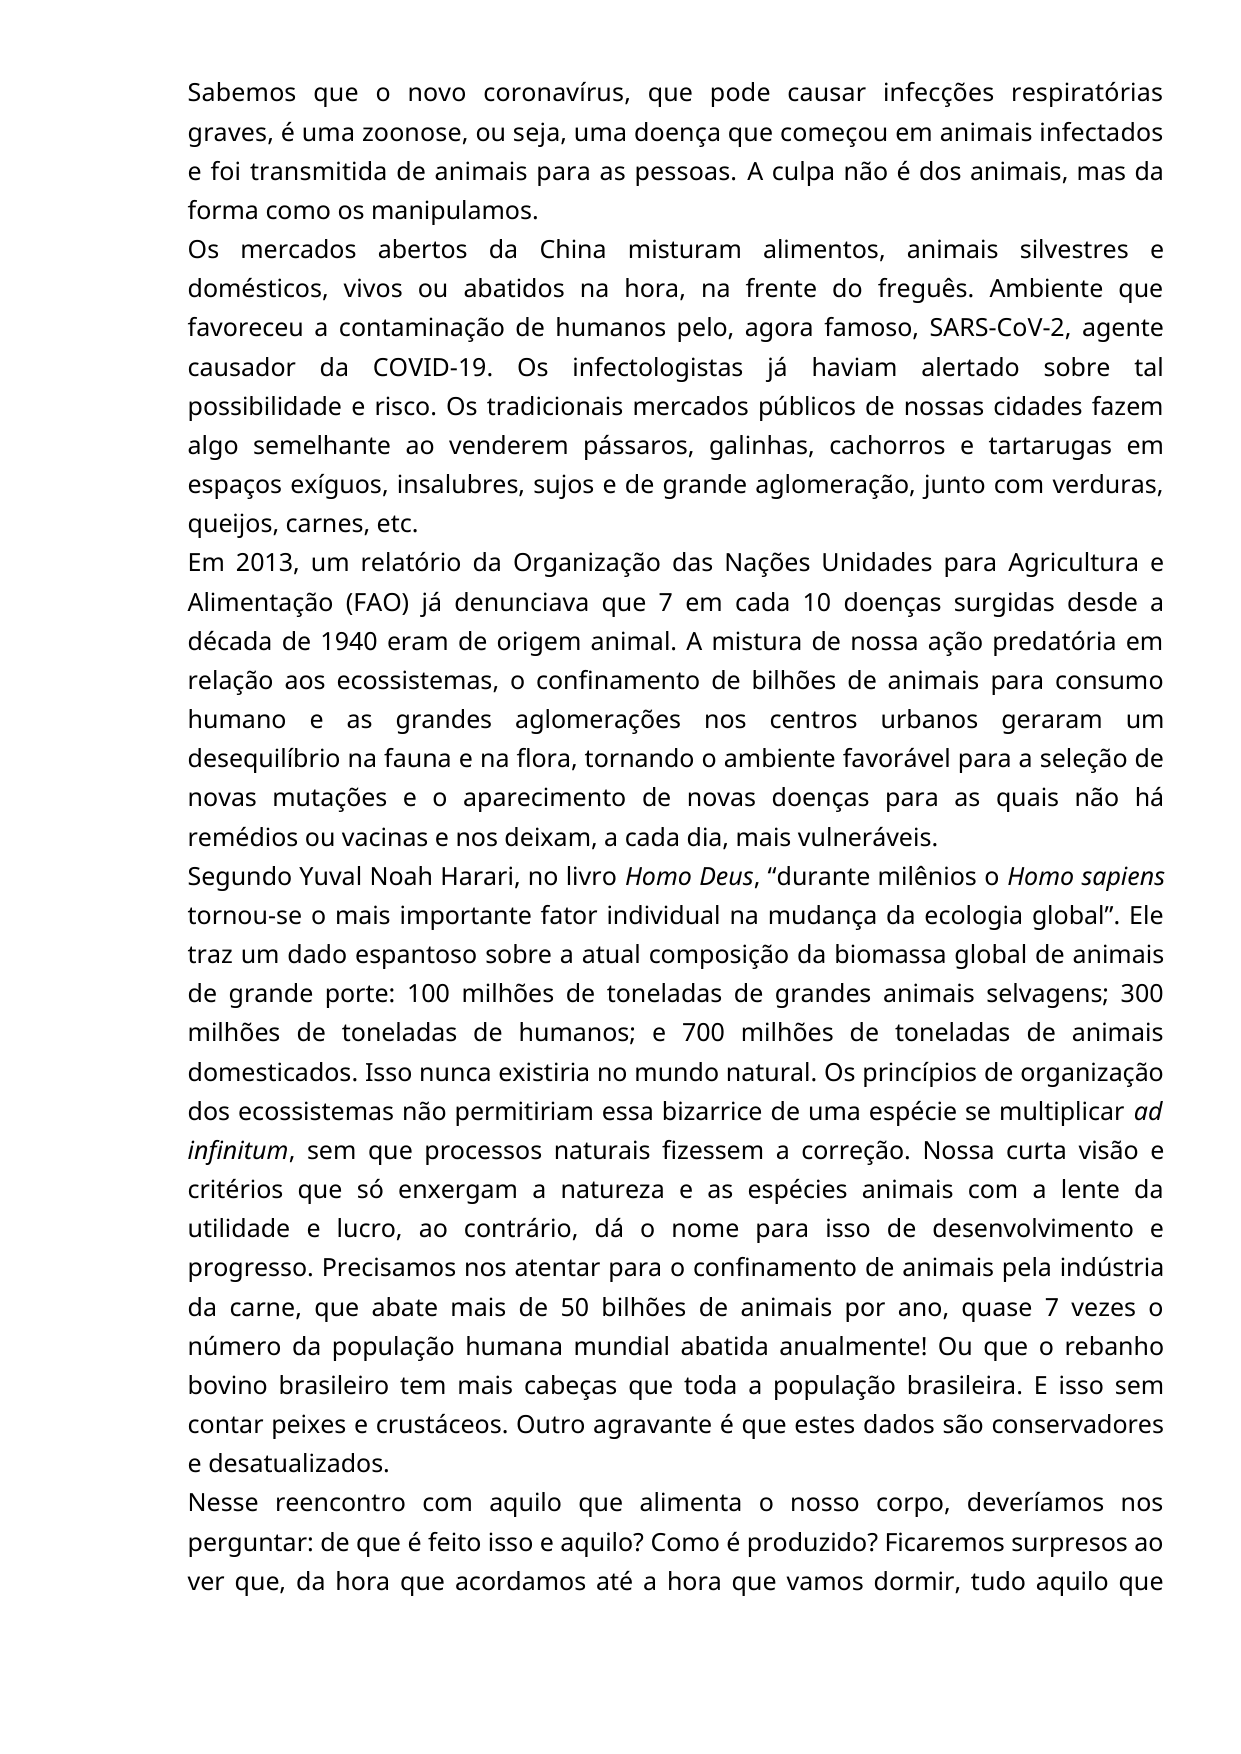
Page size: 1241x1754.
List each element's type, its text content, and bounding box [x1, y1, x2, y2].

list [187, 1485, 1165, 1597]
list Sabemos que o novo coronavírus, que pode causar infecções respiratórias graves, é uma zoonose, ou seja, uma doença que começou em animais infectados e foi transmitida de animais para as pessoas. A culpa não é dos animais, mas da forma como os manipulamos. [187, 75, 1165, 227]
list Segundo Yuval Noah Harari, no livro Homo Deus, “durante milênios o Homo sapiens tornou-se o mais importante fator individual na mudança da ecologia global”. Ele traz um dado espantoso sobre a atual composição da biomassa global de animais de grande porte: 100 milhões de toneladas de grandes animais selvagens; 300 milhões de toneladas de humanos; e 700 milhões de toneladas de animais domesticados. Isso nunca existiria no mundo natural. Os princípios de organização dos ecossistemas não permitiriam essa bizarrice de uma espécie se multiplicar ad infinitum, sem que processos naturais fizessem a correção. Nossa curta visão e critérios que só enxergam a natureza e as espécies animais com a lente da utilidade e lucro, ao contrário, dá o nome para isso de desenvolvimento e progresso. Precisamos nos atentar para o confinamento de animais pela indústria da carne, que abate mais de 50 bilhões de animais por ano, quase 7 vezes o número da população humana mundial abatida anualmente! Ou que o rebanho bovino brasileiro tem mais cabeças que toda a população brasileira. E isso sem contar peixes e crustáceos. Outro agravante é que estes dados são conservadores e desatualizados. [187, 858, 1165, 1480]
list Os mercados abertos da China misturam alimentos, animais silvestres e domésticos, vivos ou abatidos na hora, na frente do freguês. Ambiente que favoreceu a contaminação de humanos pelo, agora famoso, SARS-CoV-2, agente causador da COVID-19. Os infectologistas já haviam alertado sobre tal possibilidade e risco. Os tradicionais mercados públicos de nossas cidades fazem algo semelhante ao venderem pássaros, galinhas, cachorros e tartarugas em espaços exíguos, insalubres, sujos e de grande aglomeração, junto com verduras, queijos, carnes, etc. [187, 232, 1165, 540]
list Em 2013, um relatório da Organização das Nações Unidades para Agricultura e Alimentação (FAO) já denunciava que 7 em cada 10 doenças surgidas desde a década de 1940 eram de origem animal. A mistura de nossa ação predatória em relação aos ecossistemas, o confinamento de bilhões de animais para consumo humano e as grandes aglomerações nos centros urbanos geraram um desequilíbrio na fauna e na flora, tornando o ambiente favorável para a seleção de novas mutações e o aparecimento de novas doenças para as quais não há remédios ou vacinas e nos deixam, a cada dia, mais vulneráveis. [187, 545, 1165, 853]
